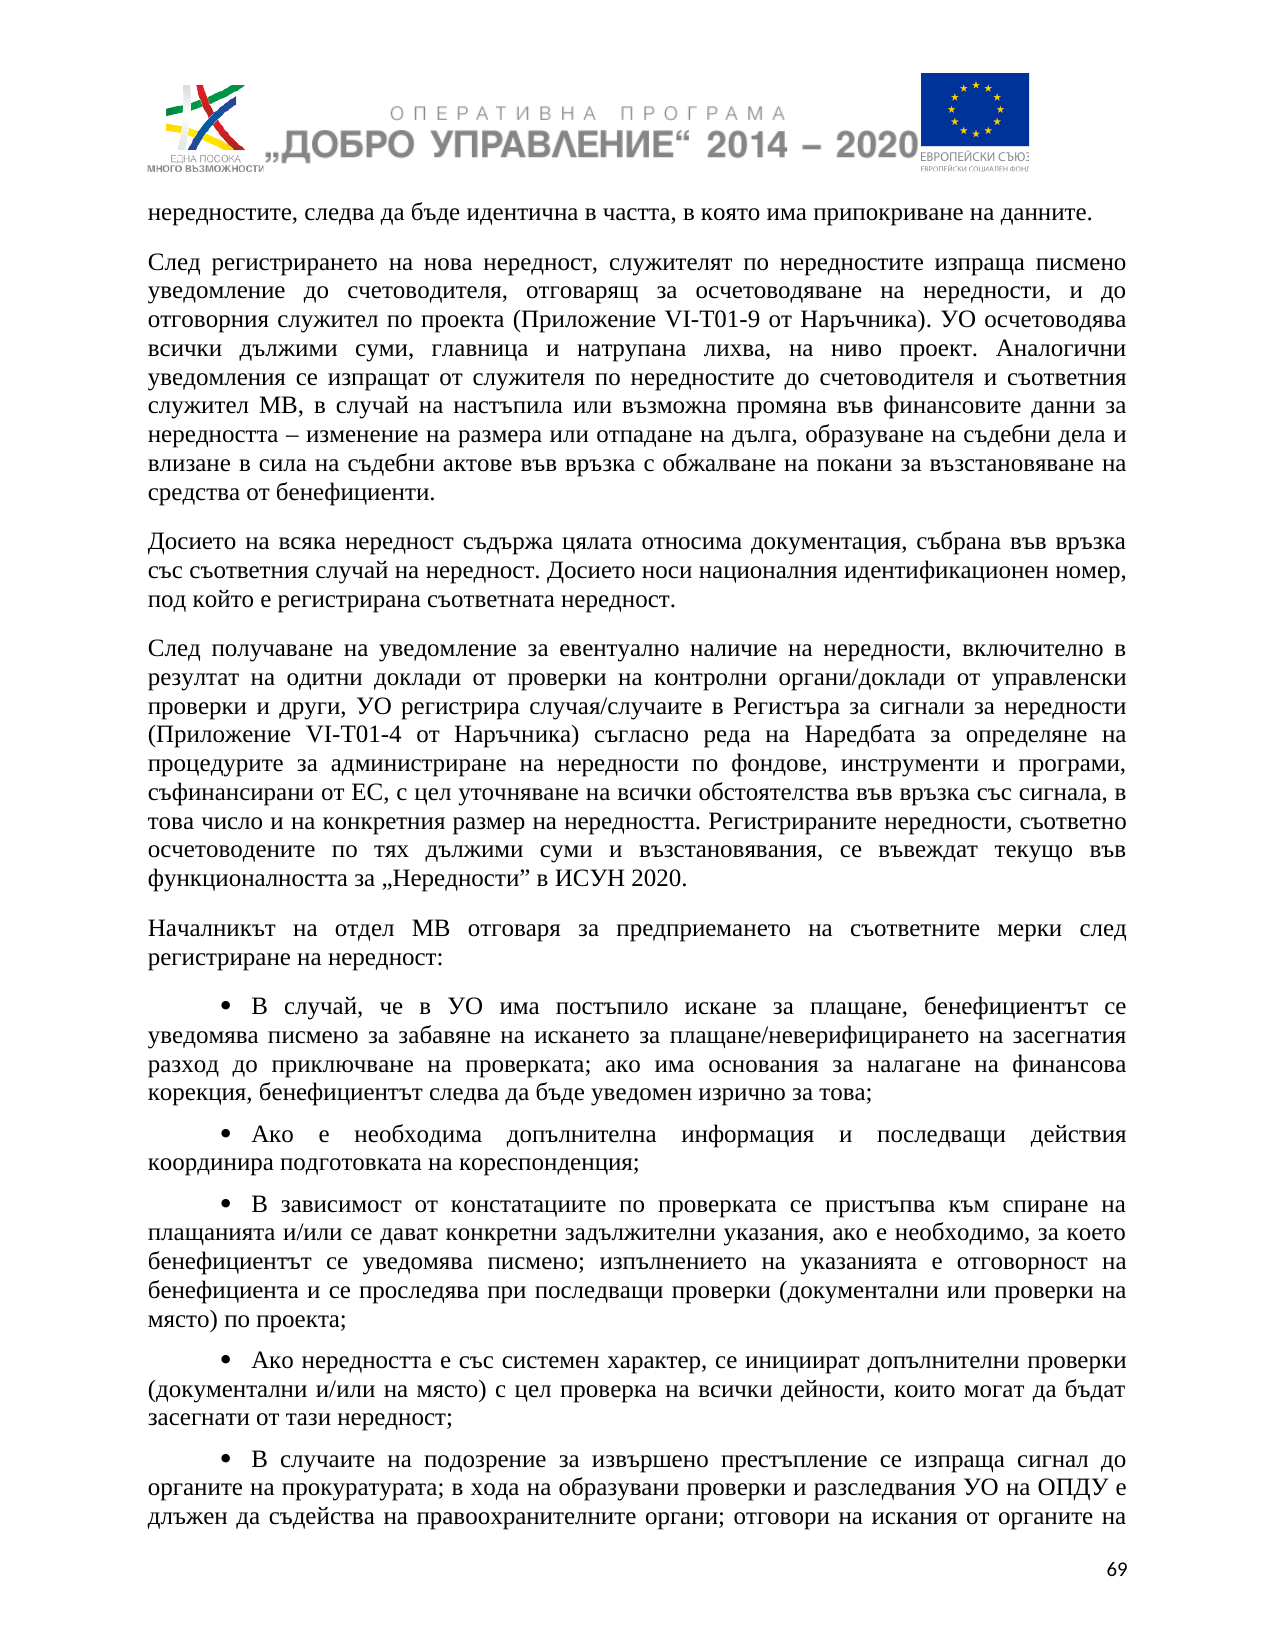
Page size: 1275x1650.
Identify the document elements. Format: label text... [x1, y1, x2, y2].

text След получаване на уведомление за евентуално наличие на нередности, включително в резултат на одитни доклади от проверки на контролни органи/доклади от управленски проверки и други, УО регистрира случая/случаите в Регистъра за сигнали за нередности (Приложение VI-T01-4 от Наръчника) съгласно реда на Наредбата за определяне на процедурите за администриране на нередности по фондове, инструменти и програми, съфинансирани от ЕС, с цел уточняване на всички обстоятелства във връзка със сигнала, в това число и на конкретния размер на нередността. Регистрираните нередности, съответно осчетоводените по тях дължими суми и възстановявания, се въвеждат текущо във функционалността за „Нередности” в ИСУН 2020. [148, 633, 1127, 892]
list В случай, че в УО има постъпило искане за плащане, бенефициентът се уведомява писмено за забавяне на искането за плащане/неверифицирането на засегнатия разход до приключване на проверката; ако има основания за налагане на финансова корекция, бенефициентът следва да бъде уведомен изрично за това; [148, 991, 1127, 1106]
list Ако нередността е със системен характер, се инициират допълнителни проверки (документални и/или на място) с цел проверка на всички дейности, които могат да бъдат засегнати от тази нередност; [148, 1345, 1127, 1431]
list В зависимост от констатациите по проверката се пристъпва към спиране на плащанията и/или се дават конкретни задължителни указания, ако е необходимо, за което бенефициентът се уведомява писмено; изпълнението на указанията е отговорност на бенефициента и се проследява при последващи проверки (документални или проверки на място) по проекта; [148, 1189, 1127, 1332]
text Началникът на отдел МВ отговаря за предприемането на съответните мерки след регистриране на нередност: [148, 913, 1127, 970]
picture [147, 73, 1030, 172]
list Ако е необходима допълнителна информация и последващи действия координира подготовката на кореспонденция; [148, 1119, 1127, 1176]
text След регистрирането на нова нередност, служителят по нередностите изпраща писмено уведомление до счетоводителя, отговарящ за осчетоводяване на нередности, и до отговорния служител по проекта (Приложение VI-T01-9 от Наръчника). УО осчетоводява всички дължими суми, главница и натрупана лихва, на ниво проект. Аналогични уведомления се изпращат от служителя по нередностите до счетоводителя и съответния служител МВ, в случай на настъпила или възможна промяна във финансовите данни за нередността – изменение на размера или отпадане на дълга, образуване на съдебни дела и влизане в сила на съдебни актове във връзка с обжалване на покани за възстановяване на средства от бенефициенти. [148, 247, 1127, 505]
text Досието на всяка нередност съдържа цялата относима документация, събрана във връзка със съответния случай на нередност. Досието носи националния идентификационен номер, под който е регистрирана съответната нередност. [148, 526, 1127, 612]
